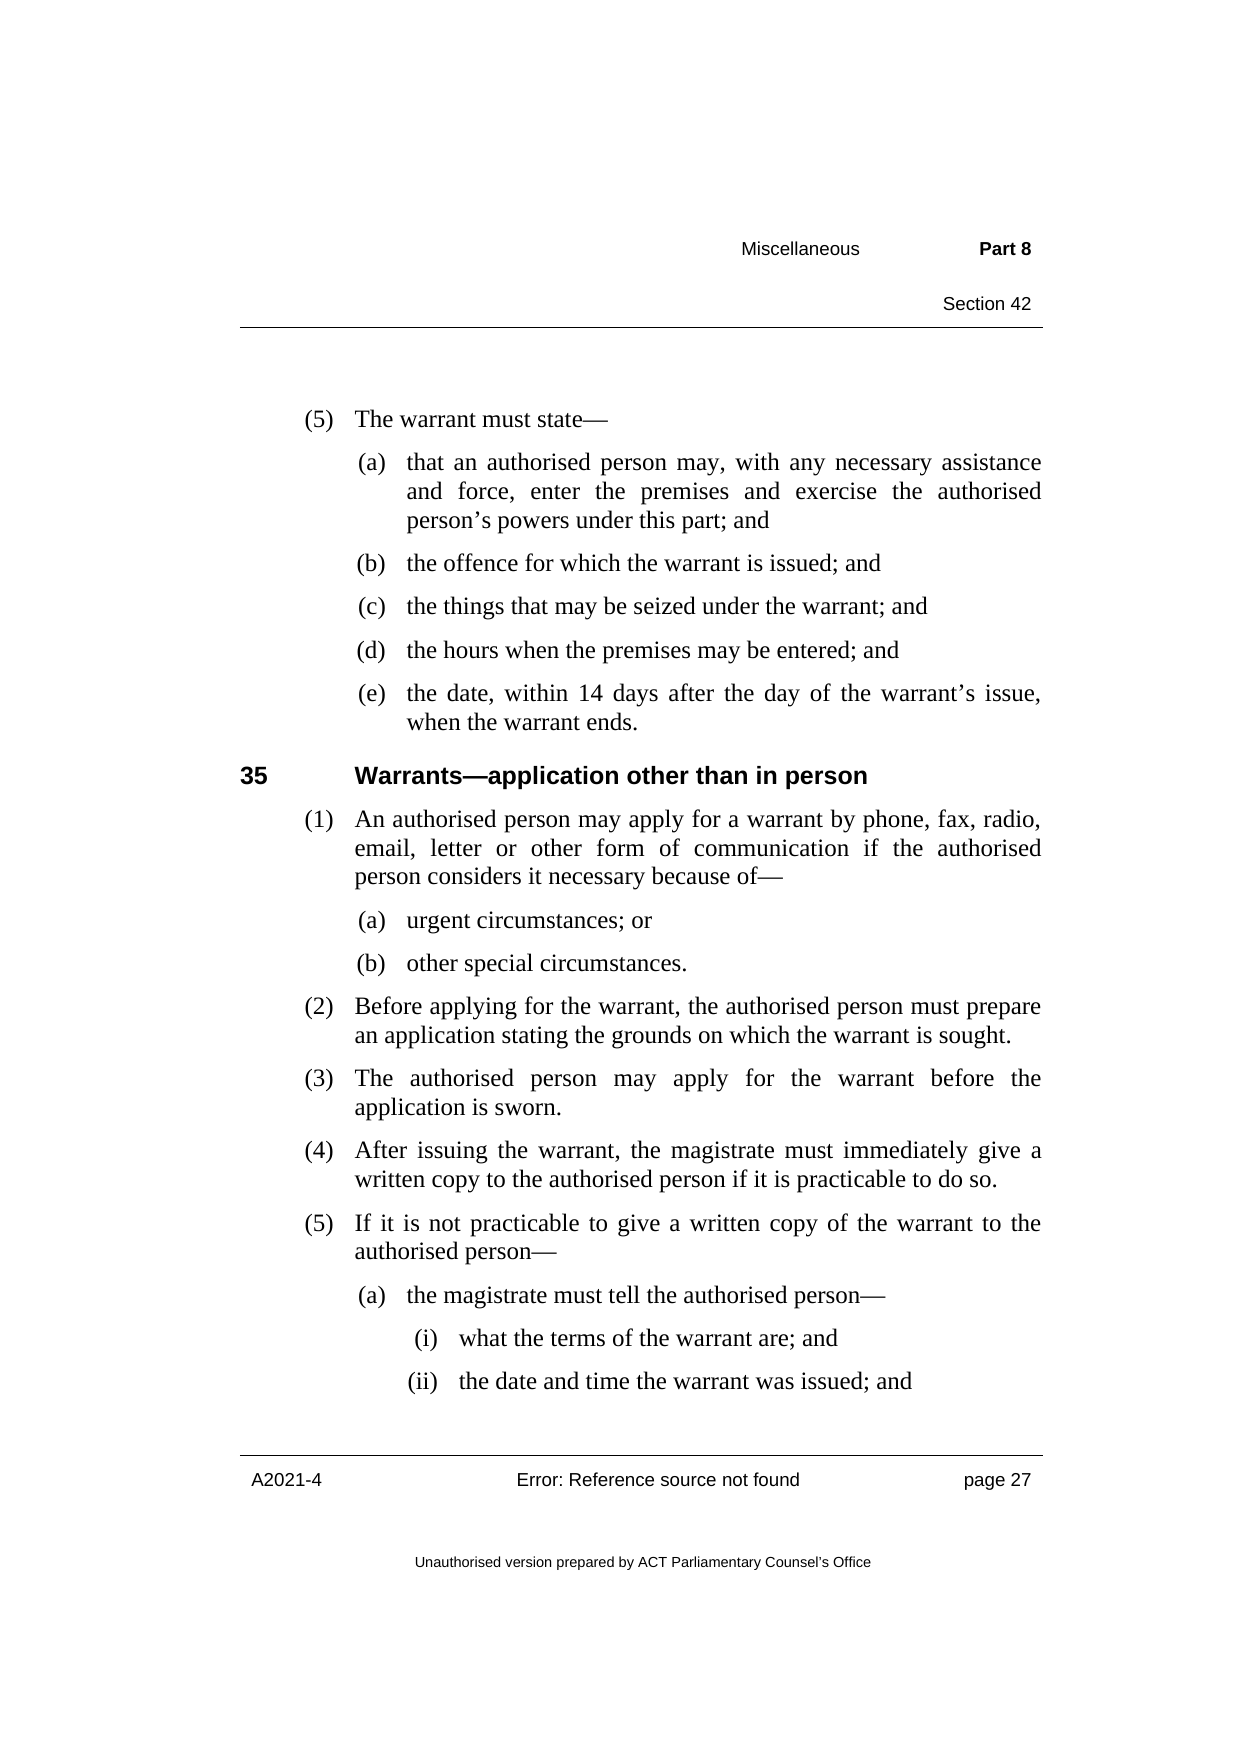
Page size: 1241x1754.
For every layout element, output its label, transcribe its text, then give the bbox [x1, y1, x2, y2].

text (5) The warrant must state— [240, 404, 1042, 433]
text (c) the things that may be seized under the warrant; and [240, 591, 1042, 620]
text (a) the magistrate must tell the authorised person— [240, 1280, 1042, 1308]
text (2) Before applying for the warrant, the authorised person must prepare an application stating the grounds on which the warrant is sought. [240, 991, 1042, 1049]
text (b) other special circumstances. [240, 948, 1042, 977]
text (a) urgent circumstances; or [240, 905, 1042, 933]
text (d) the hours when the premises may be entered; and [240, 635, 1042, 663]
text (3) The authorised person may apply for the warrant before the application is sworn. [240, 1063, 1042, 1121]
text (1) An authorised person may apply for a warrant by phone, fax, radio, email, letter or other form of communication if the authorised person considers it necessary because of— [240, 804, 1042, 890]
text (a) that an authorised person may, with any necessary assistance and force, enter the premises and exercise the authorised person’s powers under this part; and [240, 447, 1042, 533]
text 35 Warrants—application other than in person [240, 761, 1042, 789]
text (e) the date, within 14 days after the day of the warrant’s issue, when the warrant ends. [240, 678, 1042, 736]
text (i) what the terms of the warrant are; and [240, 1323, 1042, 1352]
text (ii) the date and time the warrant was issued; and [240, 1366, 1042, 1395]
text (4) After issuing the warrant, the magistrate must immediately give a written copy to the authorised person if it is practicable to do so. [240, 1136, 1042, 1193]
text (5) If it is not practicable to give a written copy of the warrant to the authorised person— [240, 1208, 1042, 1265]
text (b) the offence for which the warrant is issued; and [240, 548, 1042, 577]
